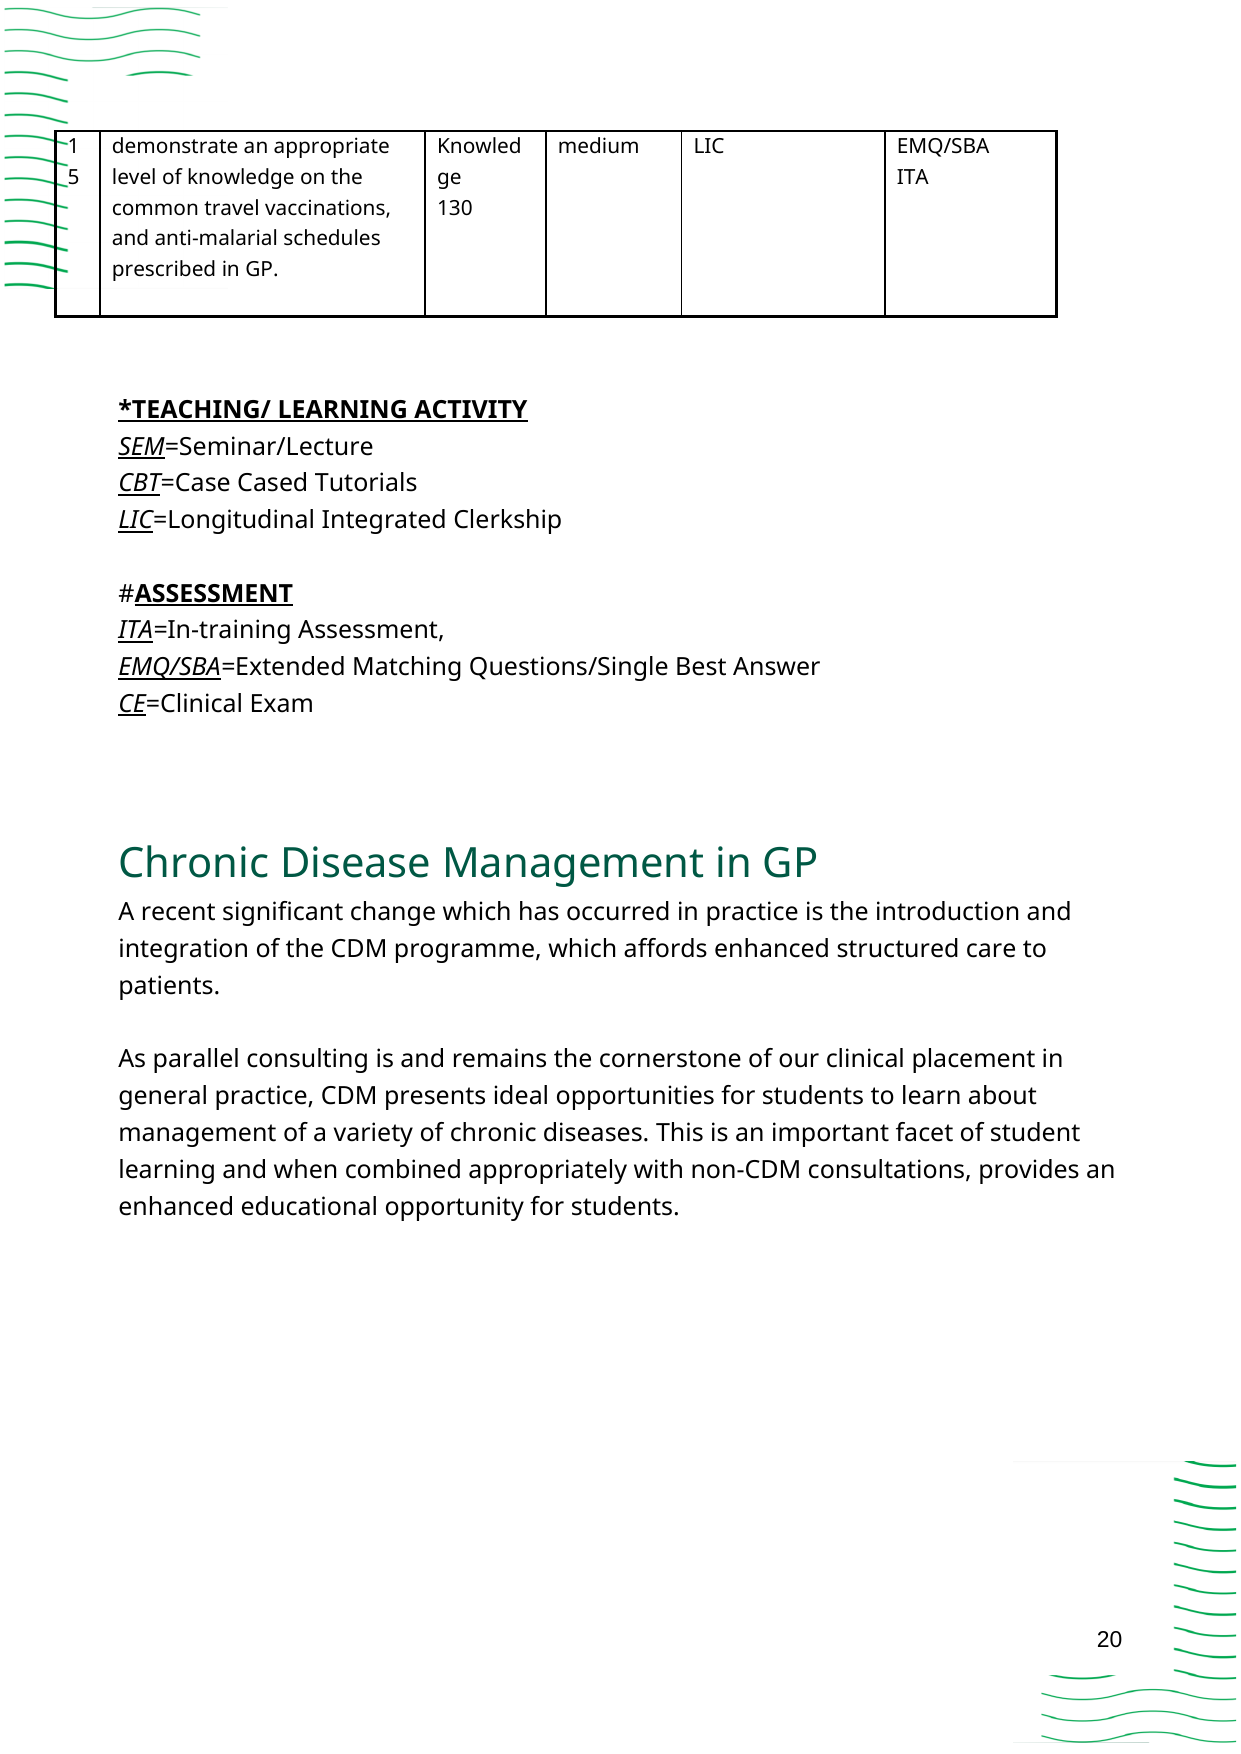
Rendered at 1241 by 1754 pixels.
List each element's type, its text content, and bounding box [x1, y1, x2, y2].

text LIC=Longitudinal Integrated Clerkship [118, 502, 1122, 536]
table_cell EMQ/SBA ITA [886, 132, 1055, 315]
text SEM=Seminar/Lecture [118, 428, 1122, 462]
text #ASSESSMENT [118, 575, 1122, 609]
text A recent significant change which has occurred in practice is the introduction and integration of the CDM programme, which affords enhanced structured care to patients. [118, 894, 1122, 1002]
text *TEACHING/ LEARNING ACTIVITY [118, 392, 1122, 426]
text ITA=In-training Assessment, [118, 612, 1122, 646]
table_cell medium [547, 132, 681, 315]
picture [1013, 1461, 1237, 1743]
text CE=Clinical Exam [118, 686, 1122, 720]
table_cell Knowledge 130 [426, 132, 545, 315]
table_cell 15 [57, 132, 99, 315]
table_cell demonstrate an appropriate level of knowledge on the common travel vaccinations, and anti-malarial schedules prescribed in GP. [101, 132, 424, 315]
text As parallel consulting is and remains the cornerstone of our clinical placement in general practice, CDM presents ideal opportunities for students to learn about management of a variety of chronic diseases. This is an important facet of student learning and when combined appropriately with non-CDM consultations, provides an enhanced educational opportunity for students. [118, 1041, 1122, 1222]
table_cell LIC [682, 132, 884, 315]
picture [5, 8, 228, 289]
text CBT=Case Cased Tutorials [118, 465, 1122, 499]
text Chronic Disease Management in GP [118, 833, 1122, 889]
text EMQ/SBA=Extended Matching Questions/Single Best Answer [118, 649, 1122, 683]
